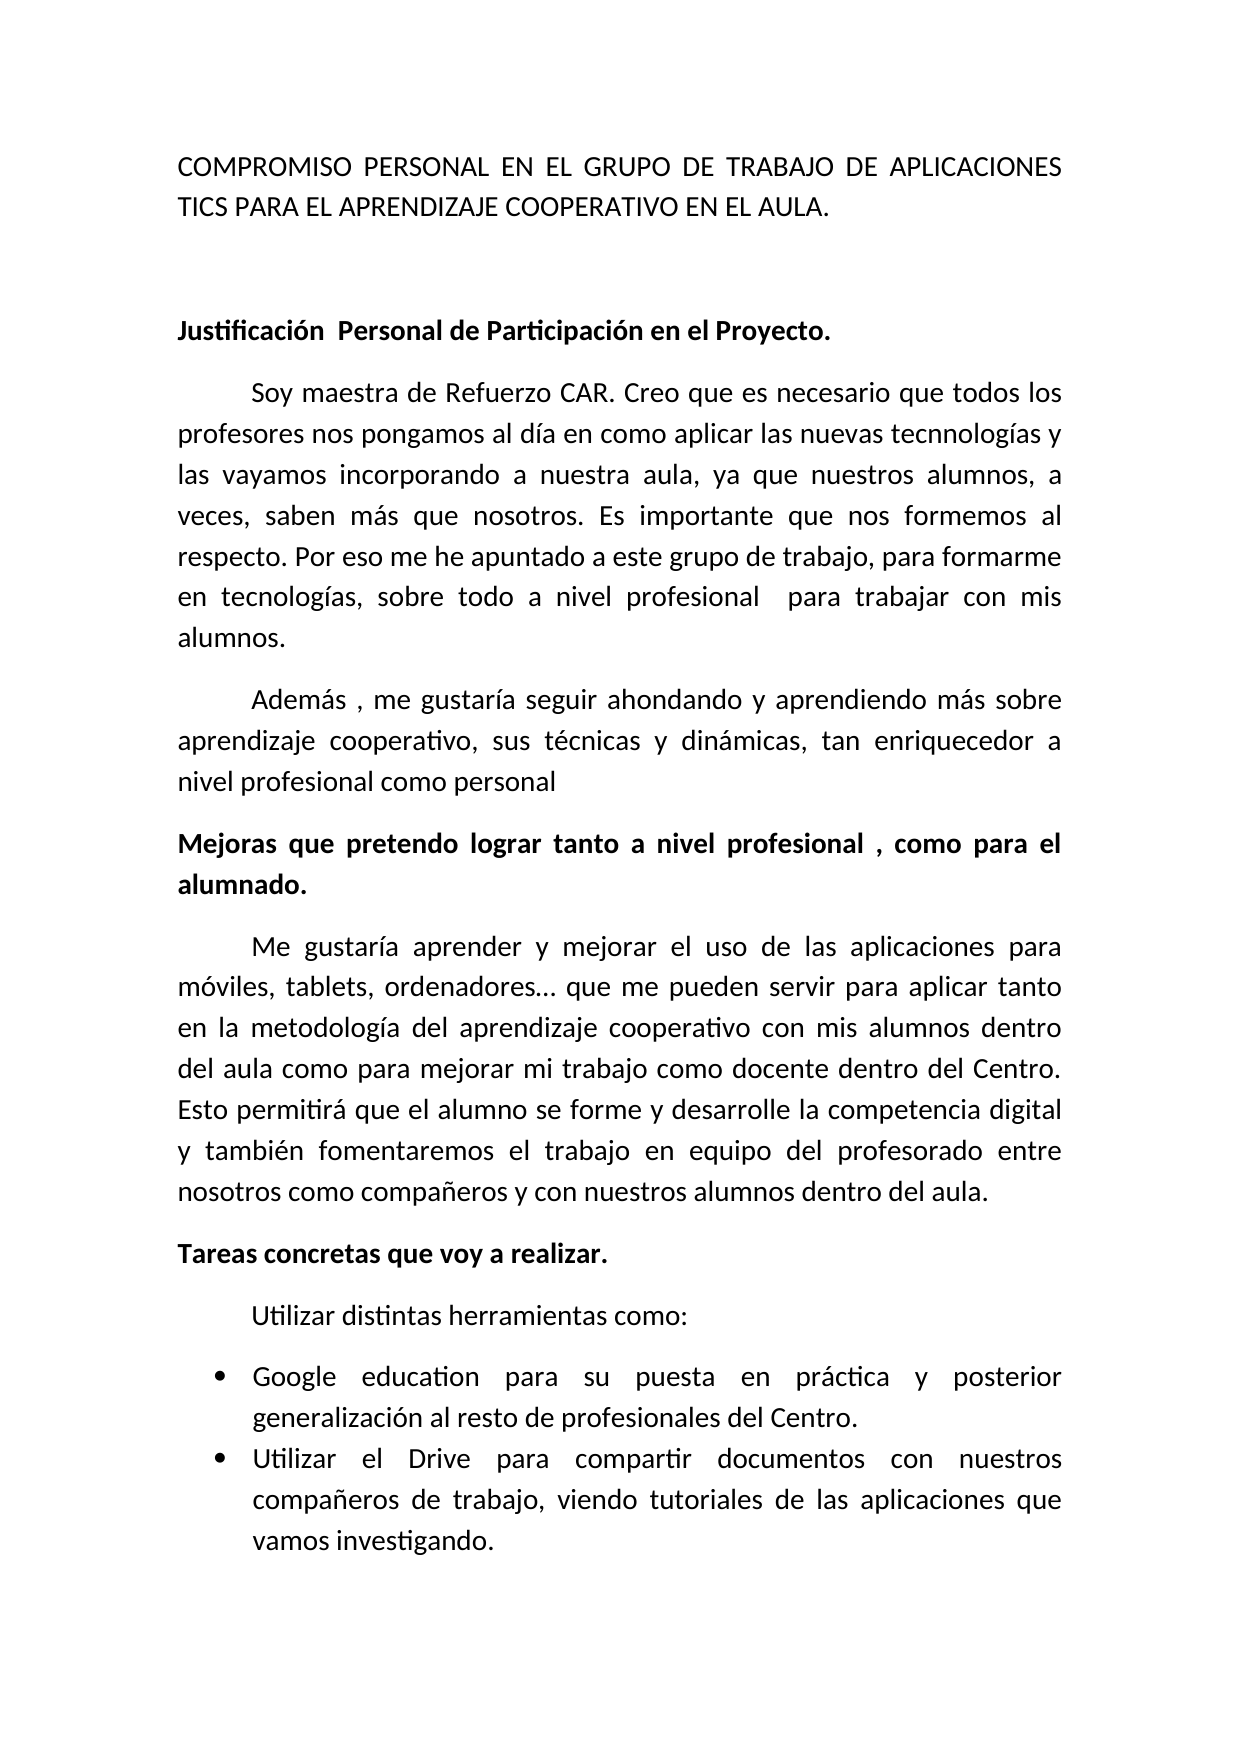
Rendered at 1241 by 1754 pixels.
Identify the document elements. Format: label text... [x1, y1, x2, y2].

text Justificación Personal de Participación en el Proyecto. [177, 312, 1063, 348]
list Google education para su puesta en práctica y posterior generalización al resto de profesionales del Centro. [215, 1358, 1063, 1435]
text Tareas concretas que voy a realizar. [177, 1235, 1063, 1271]
text COMPROMISO PERSONAL EN EL GRUPO DE TRABAJO DE APLICACIONES TICS PARA EL APRENDIZAJE COOPERATIVO EN EL AULA. [177, 148, 1063, 224]
list Utilizar el Drive para compartir documentos con nuestros compañeros de trabajo, viendo tutoriales de las aplicaciones que vamos investigando. [215, 1440, 1063, 1558]
text Además , me gustaría seguir ahondando y aprendiendo más sobre aprendizaje cooperativo, sus técnicas y dinámicas, tan enriquecedor a nivel profesional como personal [177, 681, 1063, 799]
text Soy maestra de Refuerzo CAR. Creo que es necesario que todos los profesores nos pongamos al día en como aplicar las nuevas tecnnologías y las vayamos incorporando a nuestra aula, ya que nuestros alumnos, a veces, saben más que nosotros. Es importante que nos formemos al respecto. Por eso me he apuntado a este grupo de trabajo, para formarme en tecnologías, sobre todo a nivel profesional para trabajar con mis alumnos. [177, 374, 1063, 655]
text Utilizar distintas herramientas como: [177, 1297, 1063, 1332]
text Me gustaría aprender y mejorar el uso de las aplicaciones para móviles, tablets, ordenadores… que me pueden servir para aplicar tanto en la metodología del aprendizaje cooperativo con mis alumnos dentro del aula como para mejorar mi trabajo como docente dentro del Centro. Esto permitirá que el alumno se forme y desarrolle la competencia digital y también fomentaremos el trabajo en equipo del profesorado entre nosotros como compañeros y con nuestros alumnos dentro del aula. [177, 928, 1063, 1209]
text Mejoras que pretendo lograr tanto a nivel profesional , como para el alumnado. [177, 825, 1063, 901]
